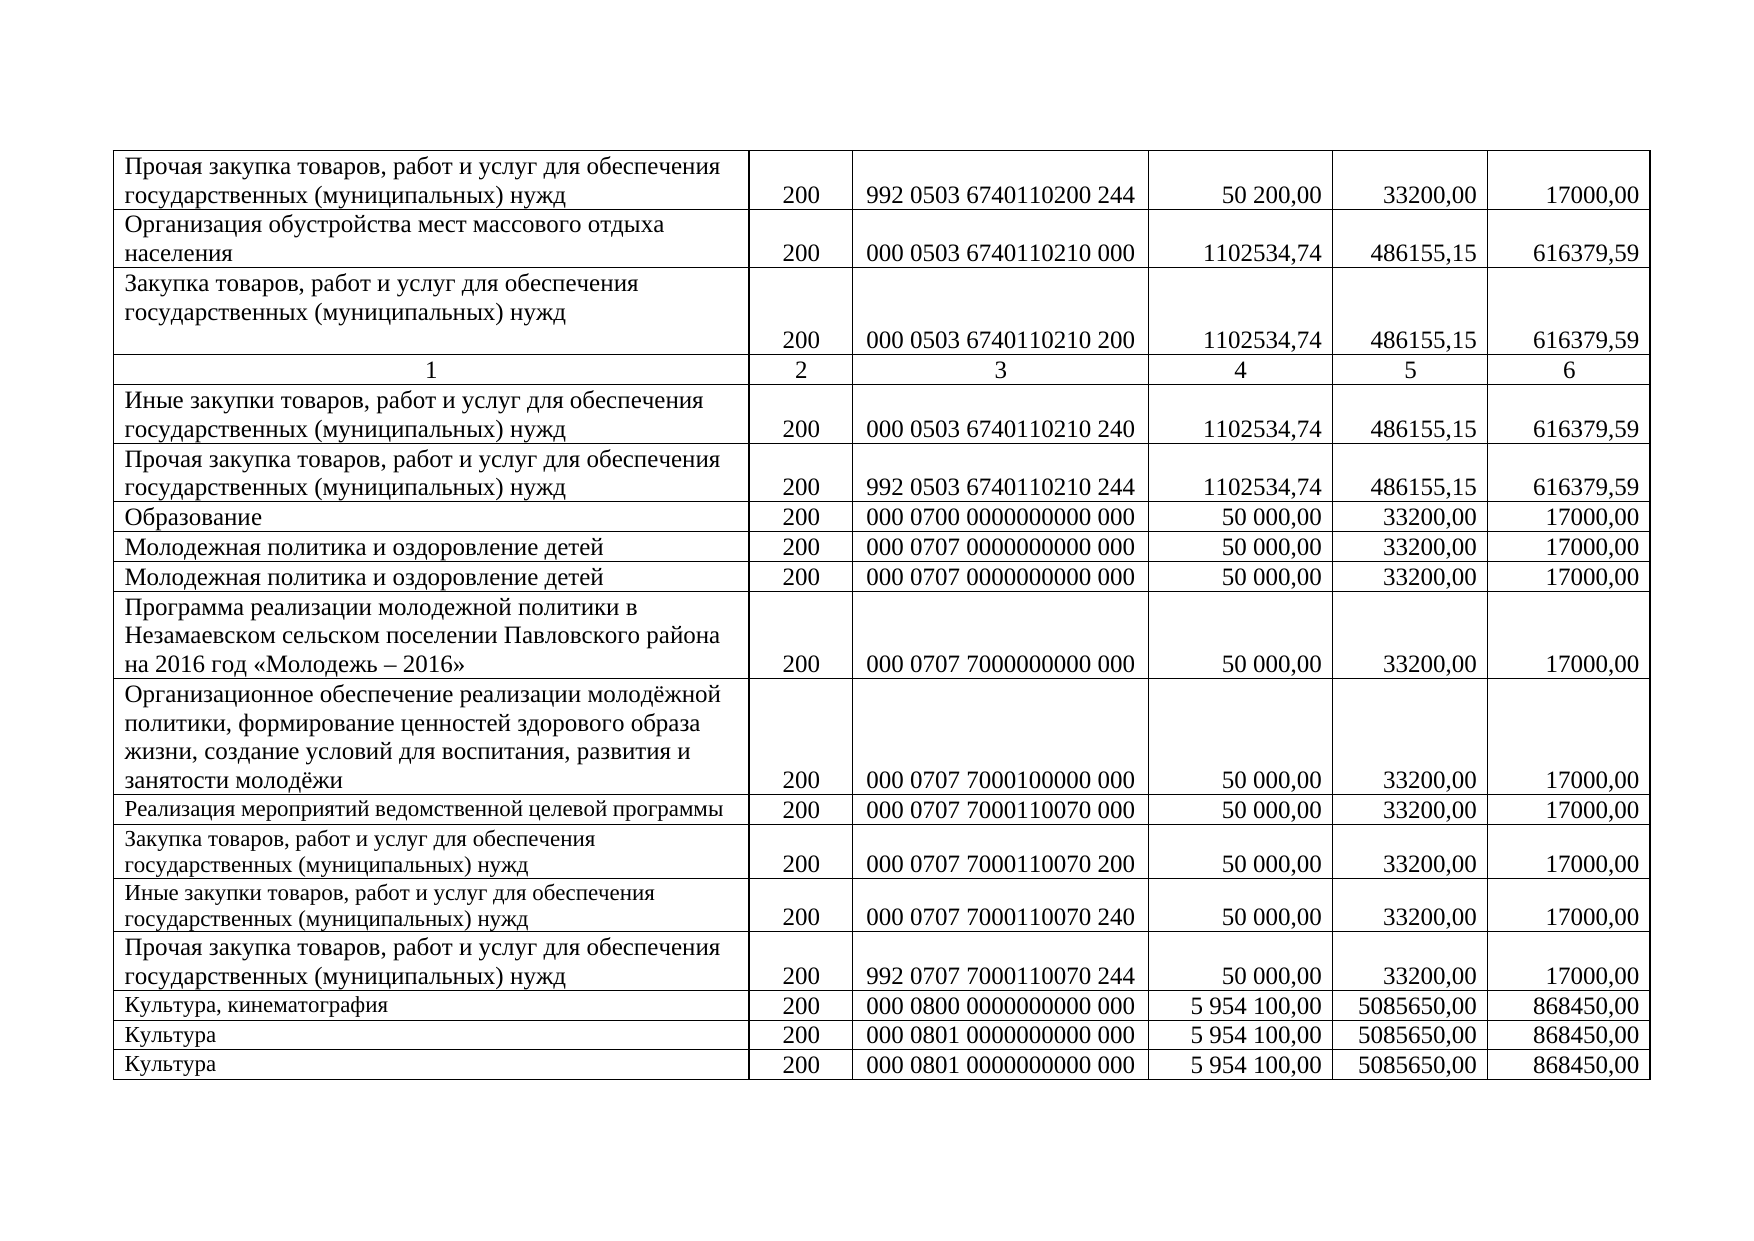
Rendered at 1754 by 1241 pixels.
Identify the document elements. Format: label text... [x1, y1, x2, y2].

table_cell Молодежная политика и оздоровление детей [114, 562, 748, 591]
table_cell 33200,00 [1333, 562, 1487, 591]
table_cell 000 0707 7000000000 000 [853, 592, 1148, 678]
table_cell 000 0801 0000000000 000 [853, 1050, 1148, 1079]
table_cell 6 [1488, 355, 1649, 384]
table_cell 50 000,00 [1149, 795, 1332, 824]
table_cell 616379,59 [1488, 444, 1649, 501]
table_cell 50 000,00 [1149, 879, 1332, 931]
table_cell Иные закупки товаров, работ и услуг для обеспечения государственных (муниципальных) нужд [114, 385, 748, 443]
table_cell 1102534,74 [1149, 268, 1332, 354]
table_cell 5085650,00 [1333, 1021, 1487, 1049]
table_cell 200 [750, 1050, 852, 1079]
table_cell 50 200,00 [1149, 151, 1332, 208]
table_cell 33200,00 [1333, 932, 1487, 990]
table_cell 200 [750, 210, 852, 267]
table_cell 992 0707 7000110070 244 [853, 932, 1148, 990]
table_cell 17000,00 [1488, 879, 1649, 931]
table_cell 33200,00 [1333, 502, 1487, 531]
table_cell 17000,00 [1488, 151, 1649, 208]
table_cell 5 954 100,00 [1149, 1021, 1332, 1049]
table_cell 200 [750, 879, 852, 931]
table_cell 200 [750, 932, 852, 990]
table_cell 1102534,74 [1149, 444, 1332, 501]
table_cell 1102534,74 [1149, 385, 1332, 443]
table_cell 200 [750, 444, 852, 501]
table_cell 5085650,00 [1333, 1050, 1487, 1079]
table_cell 200 [750, 1021, 852, 1049]
table_cell 4 [1149, 355, 1332, 384]
table_cell 868450,00 [1488, 1021, 1649, 1049]
table_cell Организация обустройства мест массового отдыха населения [114, 210, 748, 267]
table_cell 50 000,00 [1149, 592, 1332, 678]
table_cell 486155,15 [1333, 210, 1487, 267]
table_cell 000 0707 7000110070 200 [853, 825, 1148, 877]
table_cell 17000,00 [1488, 562, 1649, 591]
table_cell 486155,15 [1333, 444, 1487, 501]
table_cell Организационное обеспечение реализации молодёжной политики, формирование ценностей здорового образа жизни, создание условий для воспитания, развития и занятости молодёжи [114, 679, 748, 794]
table_cell 33200,00 [1333, 532, 1487, 561]
table_cell 33200,00 [1333, 795, 1487, 824]
table_cell 50 000,00 [1149, 825, 1332, 877]
table_cell 200 [750, 151, 852, 208]
table_cell 992 0503 6740110210 244 [853, 444, 1148, 501]
table_cell Программа реализации молодежной политики в Незамаевском сельском поселении Павловского района на 2016 год «Молодежь – 2016» [114, 592, 748, 678]
table_cell 17000,00 [1488, 679, 1649, 794]
table_cell 17000,00 [1488, 825, 1649, 877]
table_cell 868450,00 [1488, 1050, 1649, 1079]
table_cell Прочая закупка товаров, работ и услуг для обеспечения государственных (муниципальных) нужд [114, 444, 748, 501]
table_cell 5085650,00 [1333, 991, 1487, 1019]
table_cell 200 [750, 532, 852, 561]
table_cell Иные закупки товаров, работ и услуг для обеспечения государственных (муниципальных) нужд [114, 879, 748, 931]
table_cell 5 [1333, 355, 1487, 384]
table_cell 200 [750, 679, 852, 794]
table_cell 000 0503 6740110210 200 [853, 268, 1148, 354]
table_cell 1 [114, 355, 748, 384]
table_cell 50 000,00 [1149, 502, 1332, 531]
table_cell 33200,00 [1333, 679, 1487, 794]
table_cell Культура [114, 1021, 748, 1049]
table_cell 1102534,74 [1149, 210, 1332, 267]
table_cell 000 0801 0000000000 000 [853, 1021, 1148, 1049]
table_cell Молодежная политика и оздоровление детей [114, 532, 748, 561]
table_cell 33200,00 [1333, 879, 1487, 931]
table_cell 000 0707 0000000000 000 [853, 532, 1148, 561]
table_cell Закупка товаров, работ и услуг для обеспечения государственных (муниципальных) нужд [114, 825, 748, 877]
table_cell 200 [750, 991, 852, 1019]
table_cell Прочая закупка товаров, работ и услуг для обеспечения государственных (муниципальных) нужд [114, 151, 748, 208]
table_cell 50 000,00 [1149, 532, 1332, 561]
table_cell 000 0503 6740110210 000 [853, 210, 1148, 267]
table_cell 200 [750, 562, 852, 591]
table_cell 5 954 100,00 [1149, 991, 1332, 1019]
table_cell Культура [114, 1050, 748, 1079]
table_cell 3 [853, 355, 1148, 384]
table_cell 17000,00 [1488, 592, 1649, 678]
table_cell 868450,00 [1488, 991, 1649, 1019]
table_cell 616379,59 [1488, 210, 1649, 267]
table_cell 200 [750, 825, 852, 877]
table_cell 50 000,00 [1149, 932, 1332, 990]
table_cell 000 0707 7000110070 240 [853, 879, 1148, 931]
table_cell 616379,59 [1488, 268, 1649, 354]
table_cell 5 954 100,00 [1149, 1050, 1332, 1079]
table_cell 17000,00 [1488, 932, 1649, 990]
table_cell 486155,15 [1333, 268, 1487, 354]
table_cell 17000,00 [1488, 532, 1649, 561]
table_cell 33200,00 [1333, 825, 1487, 877]
table_cell 200 [750, 502, 852, 531]
table_cell 17000,00 [1488, 502, 1649, 531]
table_cell 50 000,00 [1149, 562, 1332, 591]
table_cell 616379,59 [1488, 385, 1649, 443]
table_cell 486155,15 [1333, 385, 1487, 443]
table_cell 200 [750, 268, 852, 354]
table_cell Реализация мероприятий ведомственной целевой программы [114, 795, 748, 824]
table_cell Культура, кинематография [114, 991, 748, 1019]
table_cell Прочая закупка товаров, работ и услуг для обеспечения государственных (муниципальных) нужд [114, 932, 748, 990]
table_cell Образование [114, 502, 748, 531]
table_cell 000 0503 6740110210 240 [853, 385, 1148, 443]
table_cell 2 [750, 355, 852, 384]
table_cell 200 [750, 795, 852, 824]
table_cell 33200,00 [1333, 151, 1487, 208]
table_cell Закупка товаров, работ и услуг для обеспечения государственных (муниципальных) нужд [114, 268, 748, 354]
table_cell 200 [750, 385, 852, 443]
table_cell 000 0707 7000100000 000 [853, 679, 1148, 794]
table_cell 992 0503 6740110200 244 [853, 151, 1148, 208]
table_cell 000 0707 7000110070 000 [853, 795, 1148, 824]
table_cell 000 0707 0000000000 000 [853, 562, 1148, 591]
table_cell 50 000,00 [1149, 679, 1332, 794]
table_cell 000 0700 0000000000 000 [853, 502, 1148, 531]
table_cell 33200,00 [1333, 592, 1487, 678]
table_cell 17000,00 [1488, 795, 1649, 824]
table_cell 200 [750, 592, 852, 678]
table_cell 000 0800 0000000000 000 [853, 991, 1148, 1019]
